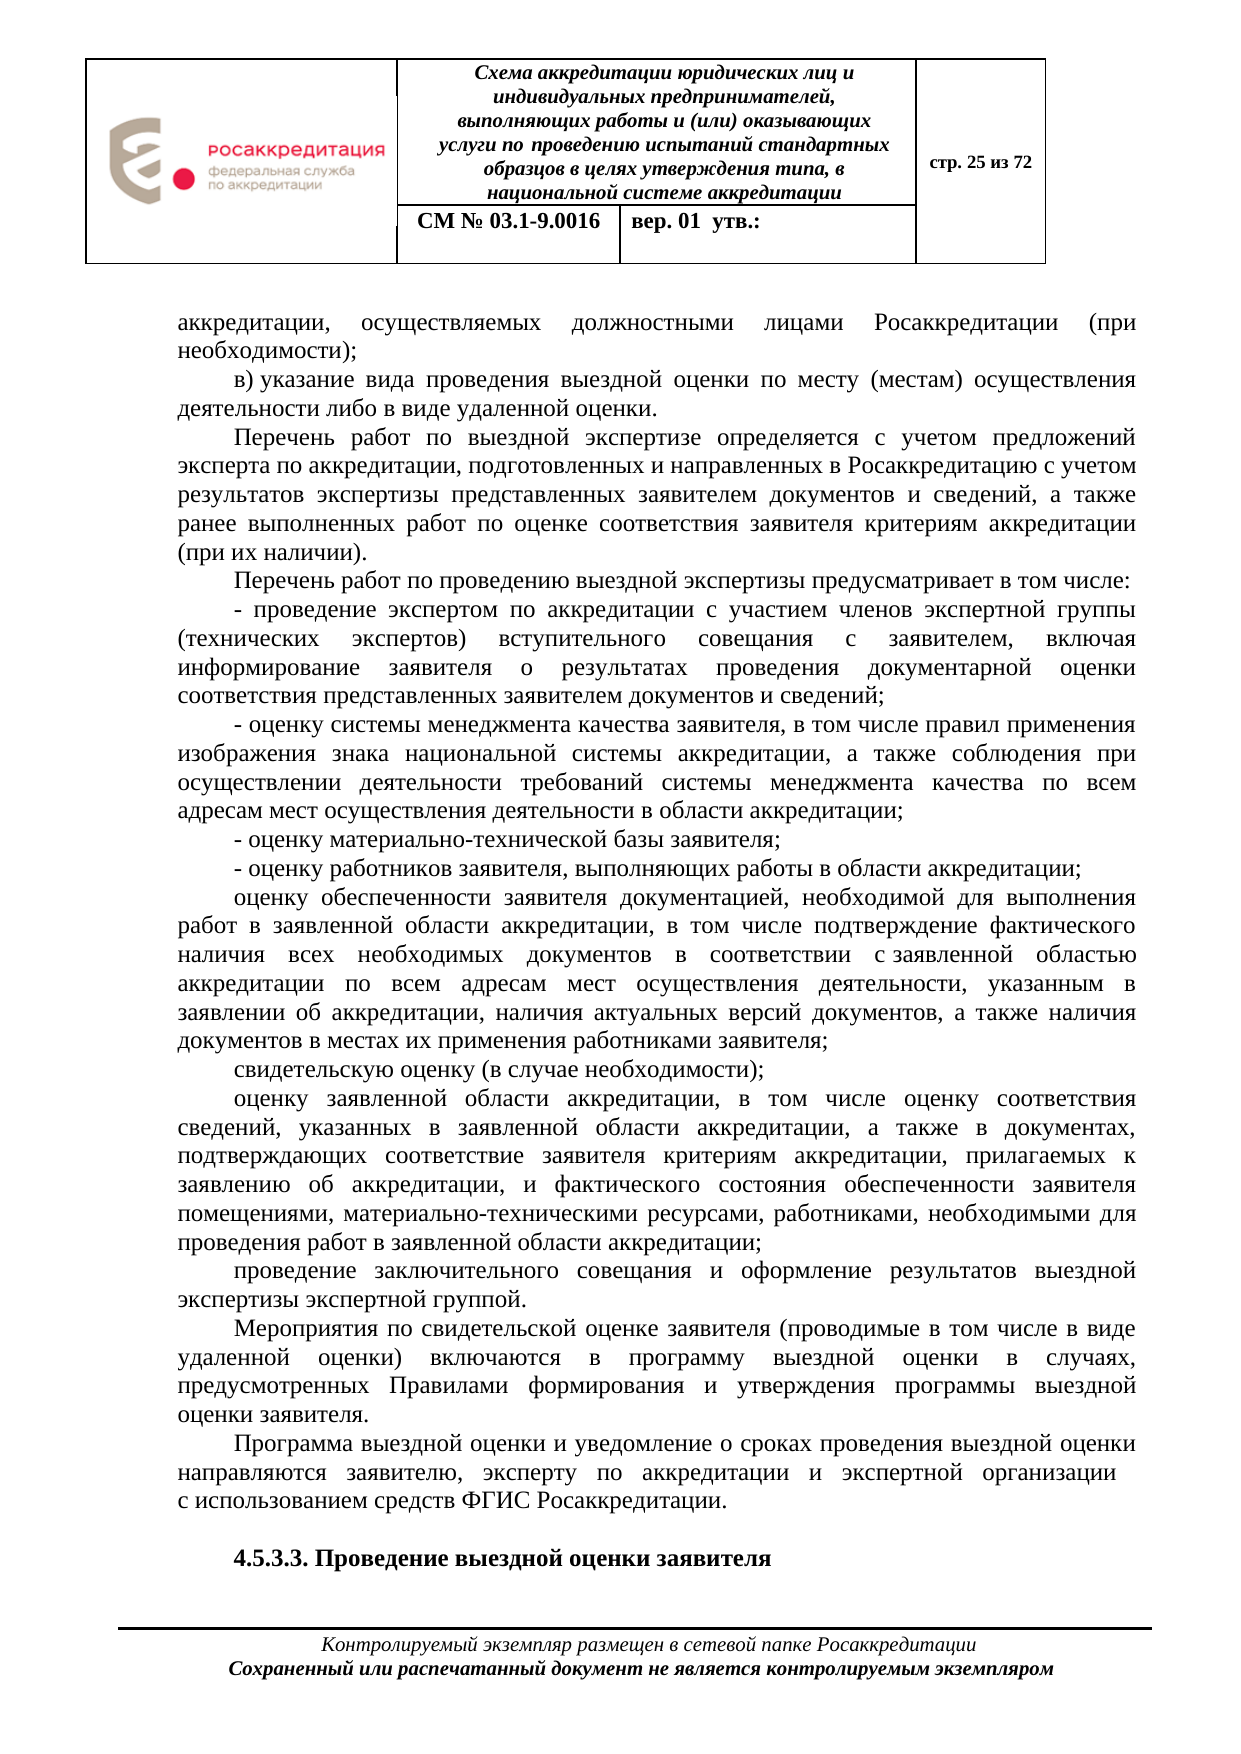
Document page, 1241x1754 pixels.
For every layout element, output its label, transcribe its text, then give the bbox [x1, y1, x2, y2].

text оценку заявленной области аккредитации, в том числе оценку соответствия сведений, указанных в заявленной области аккредитации, а также в документах, подтверждающих соответствие заявителя критериям аккредитации, прилагаемых к заявлению об аккредитации, и фактического состояния обеспеченности заявителя помещениями, материально-техническими ресурсами, работниками, необходимыми для проведения работ в заявленной области аккредитации; [177, 1083, 1137, 1256]
text Перечень работ по выездной экспертизе определяется с учетом предложений эксперта по аккредитации, подготовленных и направленных в Росаккредитацию с учетом результатов экспертизы представленных заявителем документов и сведений, а также ранее выполненных работ по оценке соответствия заявителя критериям аккредитации (при их наличии). [177, 422, 1137, 566]
text - оценку системы менеджмента качества заявителя, в том числе правил применения изображения знака национальной системы аккредитации, а также соблюдения при осуществлении деятельности требований системы менеджмента качества по всем адресам мест осуществления деятельности в области аккредитации; [177, 709, 1137, 824]
text - проведение экспертом по аккредитации с участием членов экспертной группы (технических экспертов) вступительного совещания с заявителем, включая информирование заявителя о результатах проведения документарной оценки соответствия представленных заявителем документов и сведений; [177, 594, 1137, 709]
picture [88, 96, 397, 226]
text - оценку работников заявителя, выполняющих работы в области аккредитации; [177, 853, 1137, 882]
text - оценку материально-технической базы заявителя; [177, 824, 1137, 853]
text в) указание вида проведения выездной оценки по месту (местам) осуществления деятельности либо в виде удаленной оценки. [177, 364, 1137, 422]
text свидетельскую оценку (в случае необходимости); [177, 1054, 1137, 1083]
text оценку обеспеченности заявителя документацией, необходимой для выполнения работ в заявленной области аккредитации, в том числе подтверждение фактического наличия всех необходимых документов в соответствии с заявленной областью аккредитации по всем адресам мест осуществления деятельности, указанным в заявлении об аккредитации, наличия актуальных версий документов, а также наличия документов в местах их применения работниками заявителя; [177, 882, 1137, 1054]
text Мероприятия по свидетельской оценке заявителя (проводимые в том числе в виде удаленной оценки) включаются в программу выездной оценки в случаях, предусмотренных Правилами формирования и утверждения программы выездной оценки заявителя. [177, 1313, 1137, 1428]
text Программа выездной оценки и уведомление о сроках проведения выездной оценки направляются заявителю, эксперту по аккредитации и экспертной организации с использованием средств ФГИС Росаккредитации. [177, 1428, 1137, 1514]
text Перечень работ по проведению выездной экспертизы предусматривает в том числе: [177, 566, 1137, 594]
text 4.5.3.3. Проведение выездной оценки заявителя [177, 1543, 1137, 1572]
text проведение заключительного совещания и оформление результатов выездной экспертизы экспертной группой. [177, 1256, 1137, 1313]
